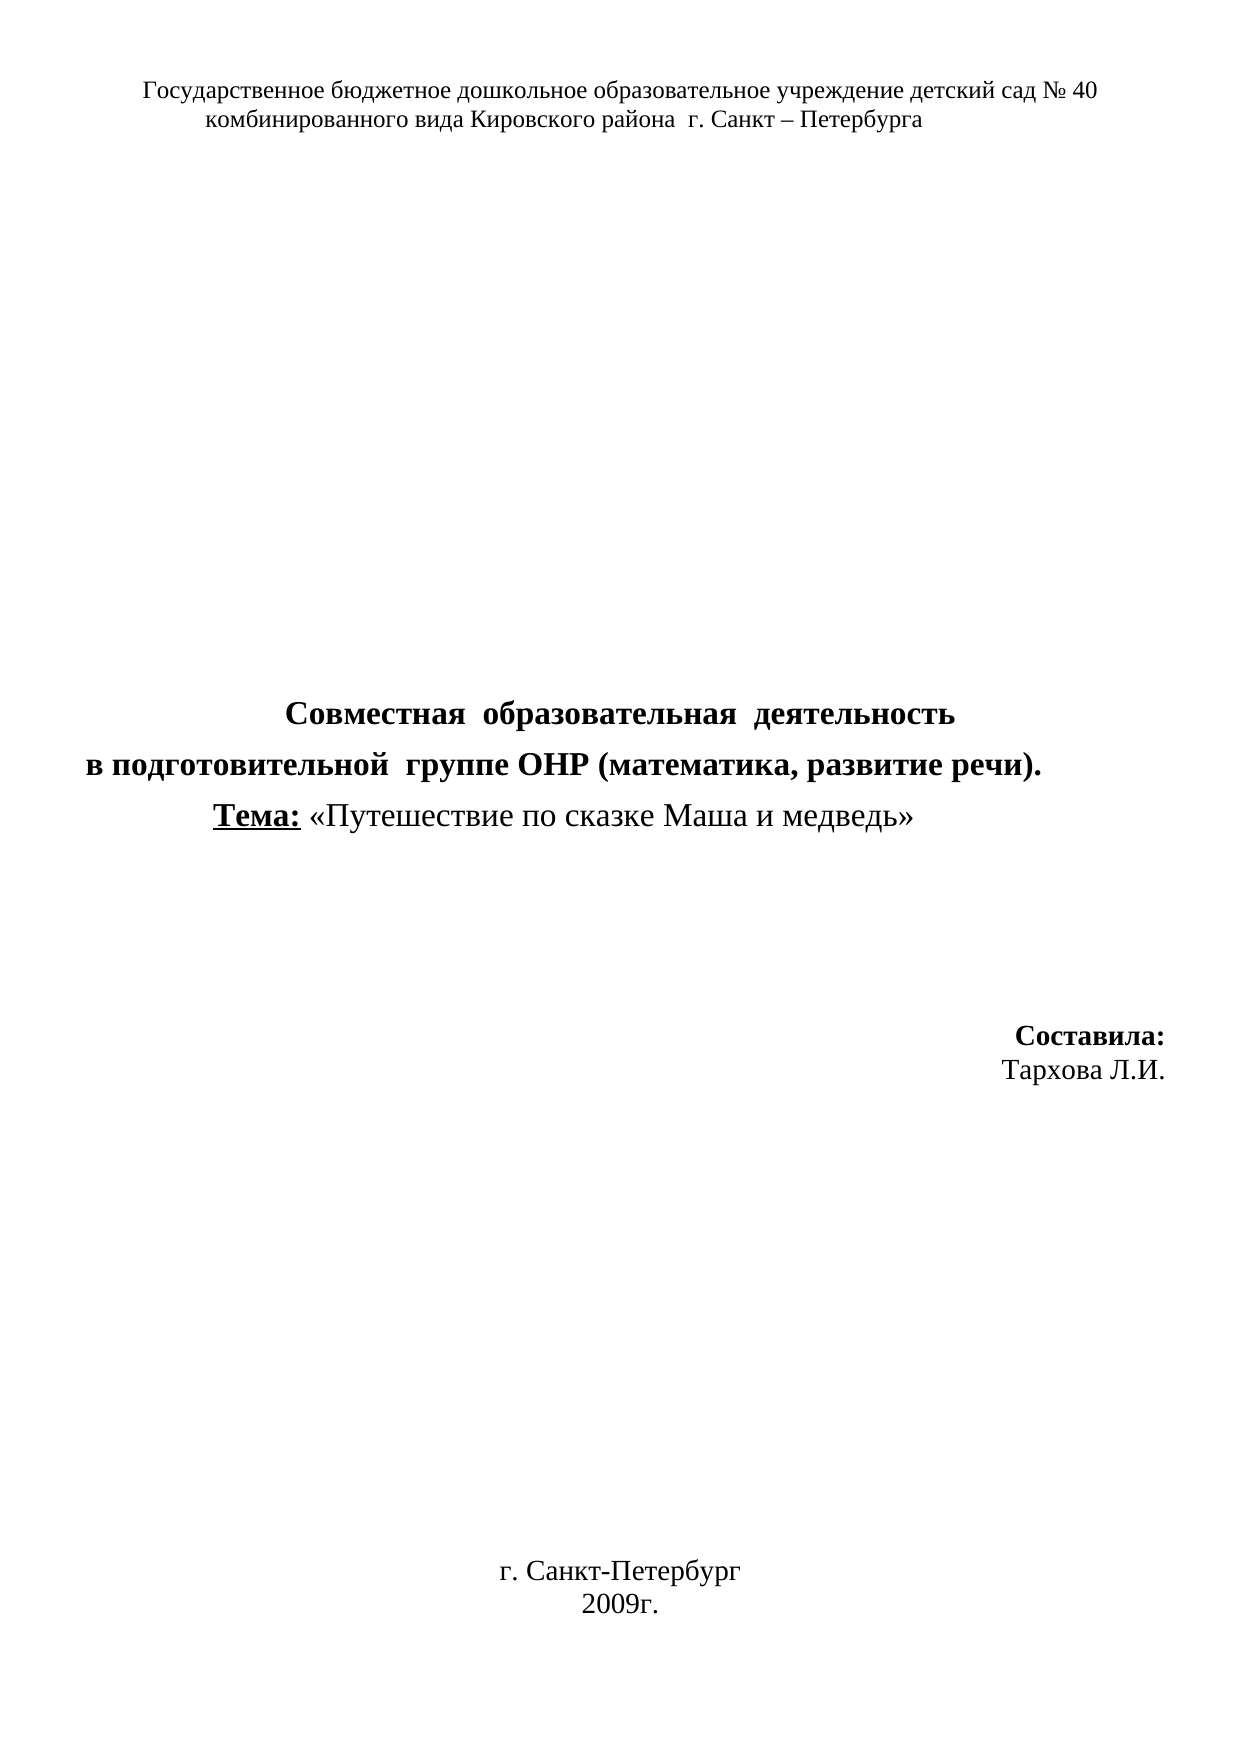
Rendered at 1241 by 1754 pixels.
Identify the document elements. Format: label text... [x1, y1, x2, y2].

text Совместная образовательная деятельность [75, 693, 1165, 732]
text в подготовительной группе ОНР (математика, развитие речи). [0, 744, 1165, 783]
text 2009г. [75, 1586, 1165, 1620]
text Составила: [75, 1018, 1165, 1052]
text Тема: «Путешествие по сказке Маша и медведь» [0, 795, 1165, 833]
text Тархова Л.И. [0, 1052, 1165, 1086]
text г. Санкт-Петербург [75, 1553, 1165, 1586]
text комбинированного вида Кировского района г. Санкт – Петербурга [0, 104, 1165, 132]
text Государственное бюджетное дошкольное образовательное учреждение детский сад № 40 [75, 75, 1165, 104]
